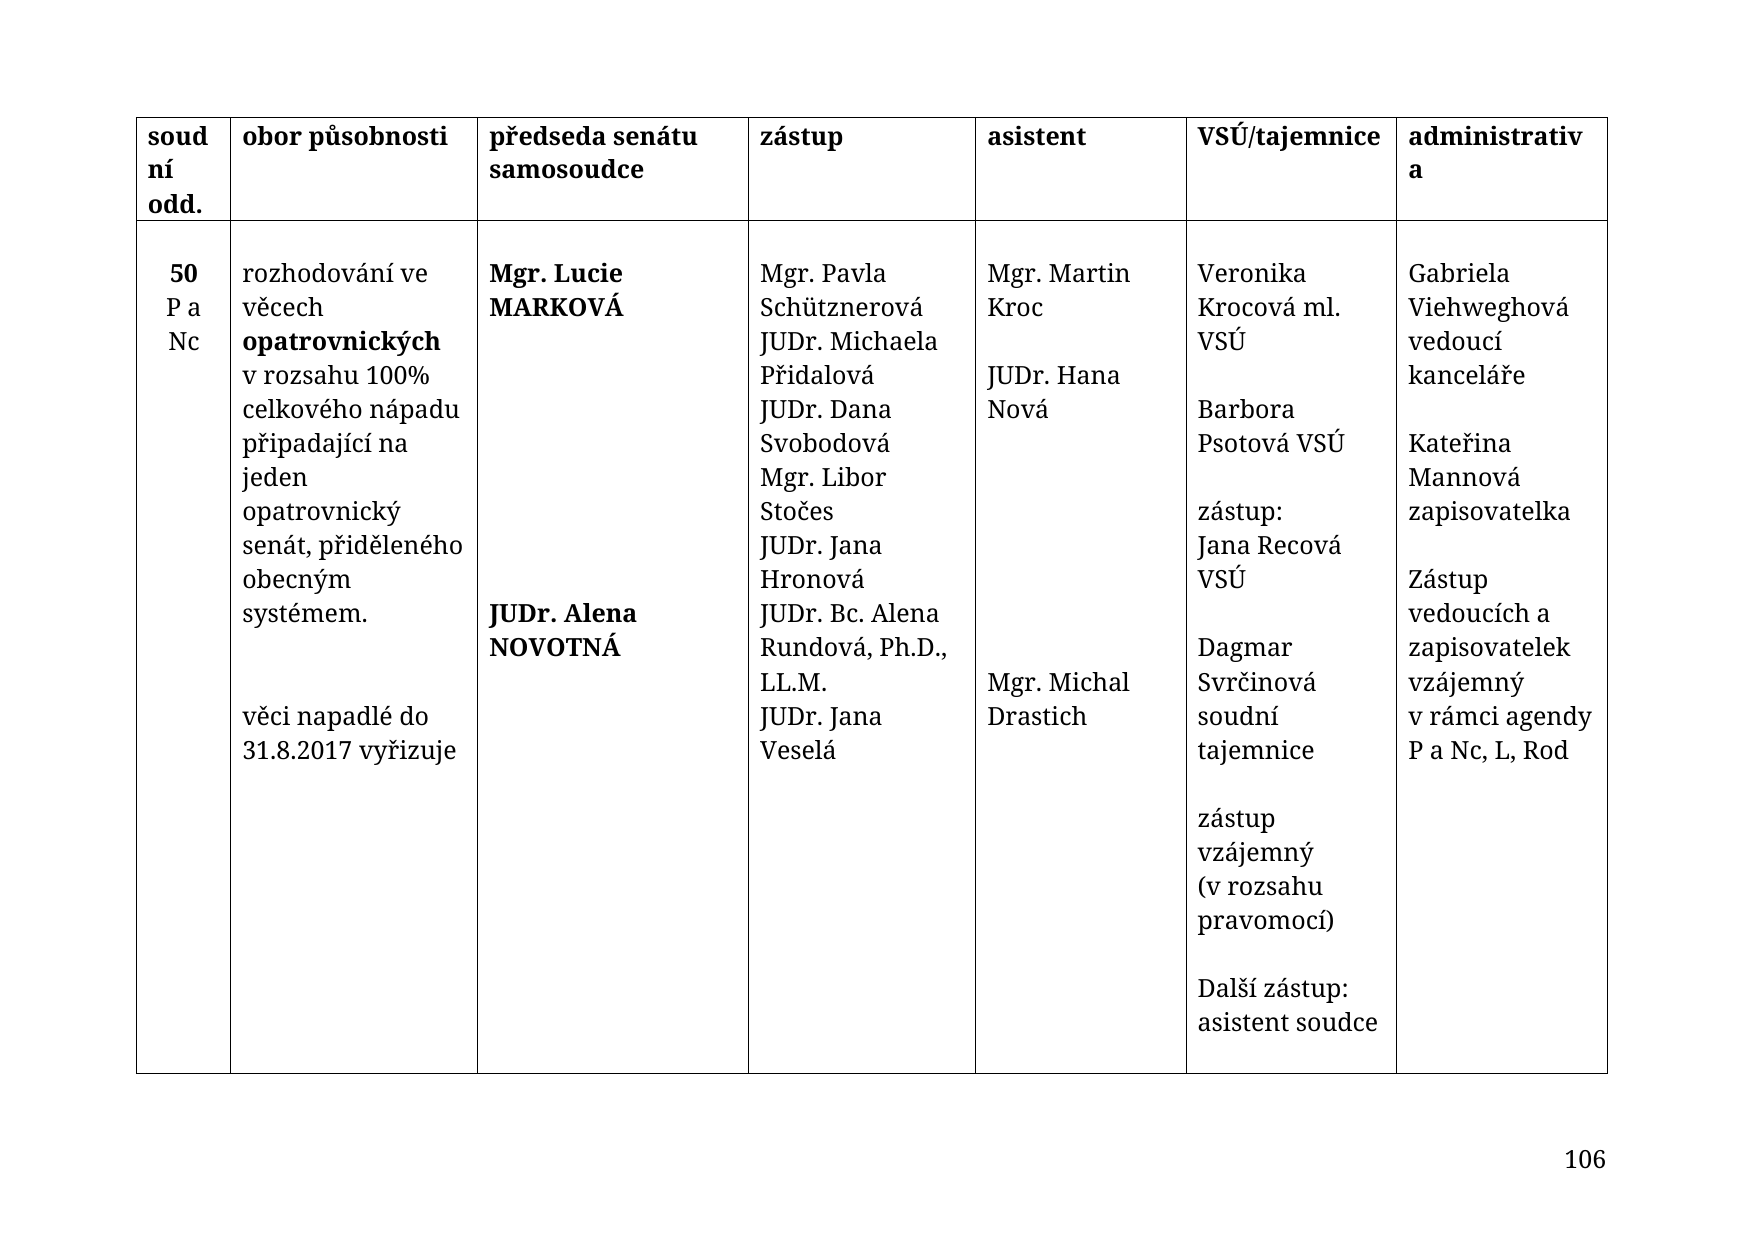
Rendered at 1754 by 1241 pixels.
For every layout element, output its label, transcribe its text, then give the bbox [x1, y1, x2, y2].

table_cell Veronika Krocová ml. VSÚ Barbora Psotová VSÚ zástup: Jana Recová VSÚ Dagmar Svrčinová soudní tajemnice zástup vzájemný (v rozsahu pravomocí) Další zástup: asistent soudce [1187, 221, 1396, 1073]
table_header asistent [976, 118, 1186, 220]
table_cell Gabriela Viehweghová vedoucí kanceláře Kateřina Mannová zapisovatelka Zástup vedoucích a zapisovatelek vzájemný v rámci agendy P a Nc, L, Rod [1397, 221, 1607, 1073]
table_cell Mgr. Pavla Schütznerová JUDr. Michaela Přidalová JUDr. Dana Svobodová Mgr. Libor Stočes JUDr. Jana Hronová JUDr. Bc. Alena Rundová, Ph.D., LL.M. JUDr. Jana Veselá [749, 221, 975, 1073]
table_header soudní odd. [137, 118, 230, 220]
table_cell Mgr. Lucie MARKOVÁ JUDr. Alena NOVOTNÁ [478, 221, 748, 1073]
table_header předseda senátu samosoudce [478, 118, 748, 220]
table_header VSÚ/tajemnice [1187, 118, 1396, 220]
table_cell rozhodování ve věcech opatrovnických v rozsahu 100% celkového nápadu připadající na jeden opatrovnický senát, přiděleného obecným systémem. věci napadlé do 31.8.2017 vyřizuje [231, 221, 477, 1073]
table_cell Mgr. Martin Kroc JUDr. Hana Nová Mgr. Michal Drastich [976, 221, 1186, 1073]
table_header obor působnosti [231, 118, 477, 220]
table_cell 50 P a Nc [137, 221, 230, 1073]
table_header administrativa [1397, 118, 1607, 220]
table_header zástup [749, 118, 975, 220]
